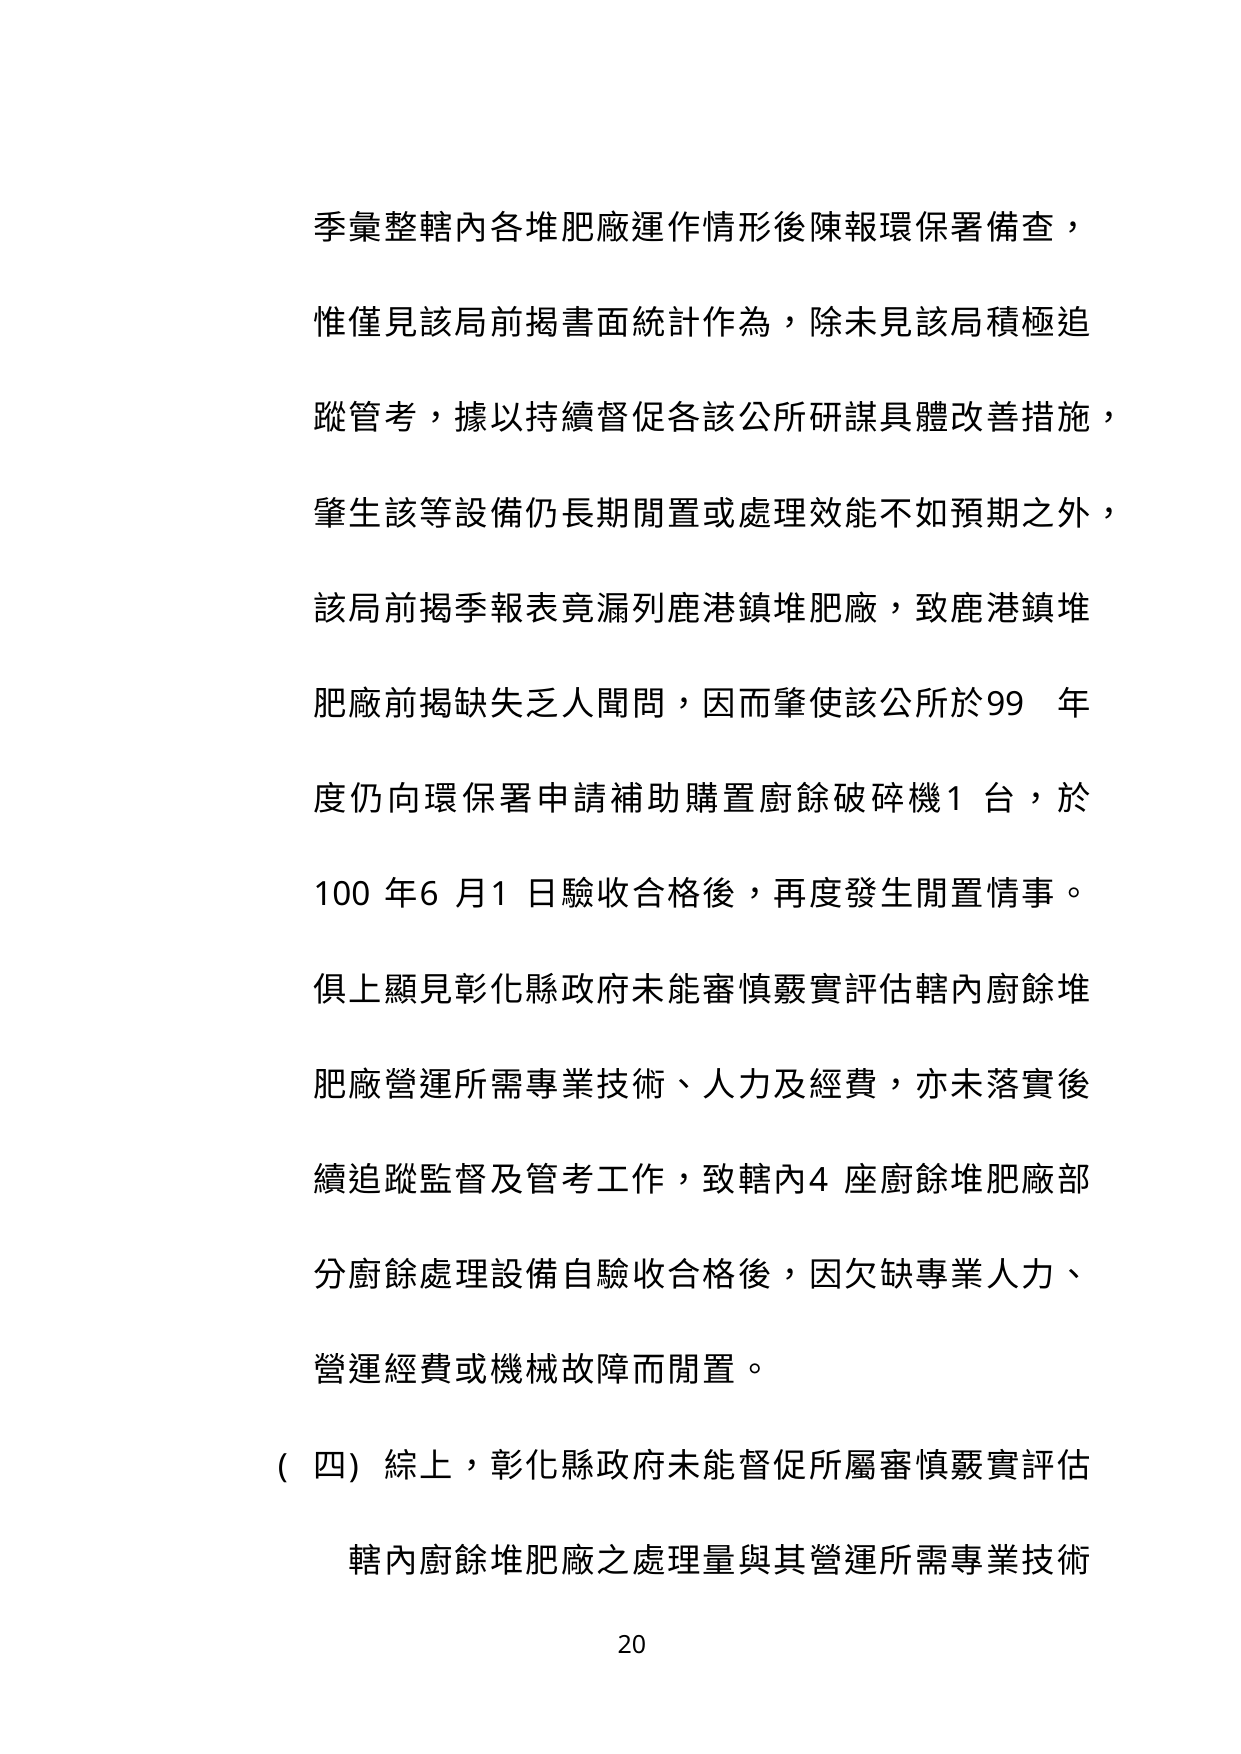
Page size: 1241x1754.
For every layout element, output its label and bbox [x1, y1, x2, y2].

subtitle [244, 1415, 1092, 1605]
subtitle [242, 177, 1092, 1415]
